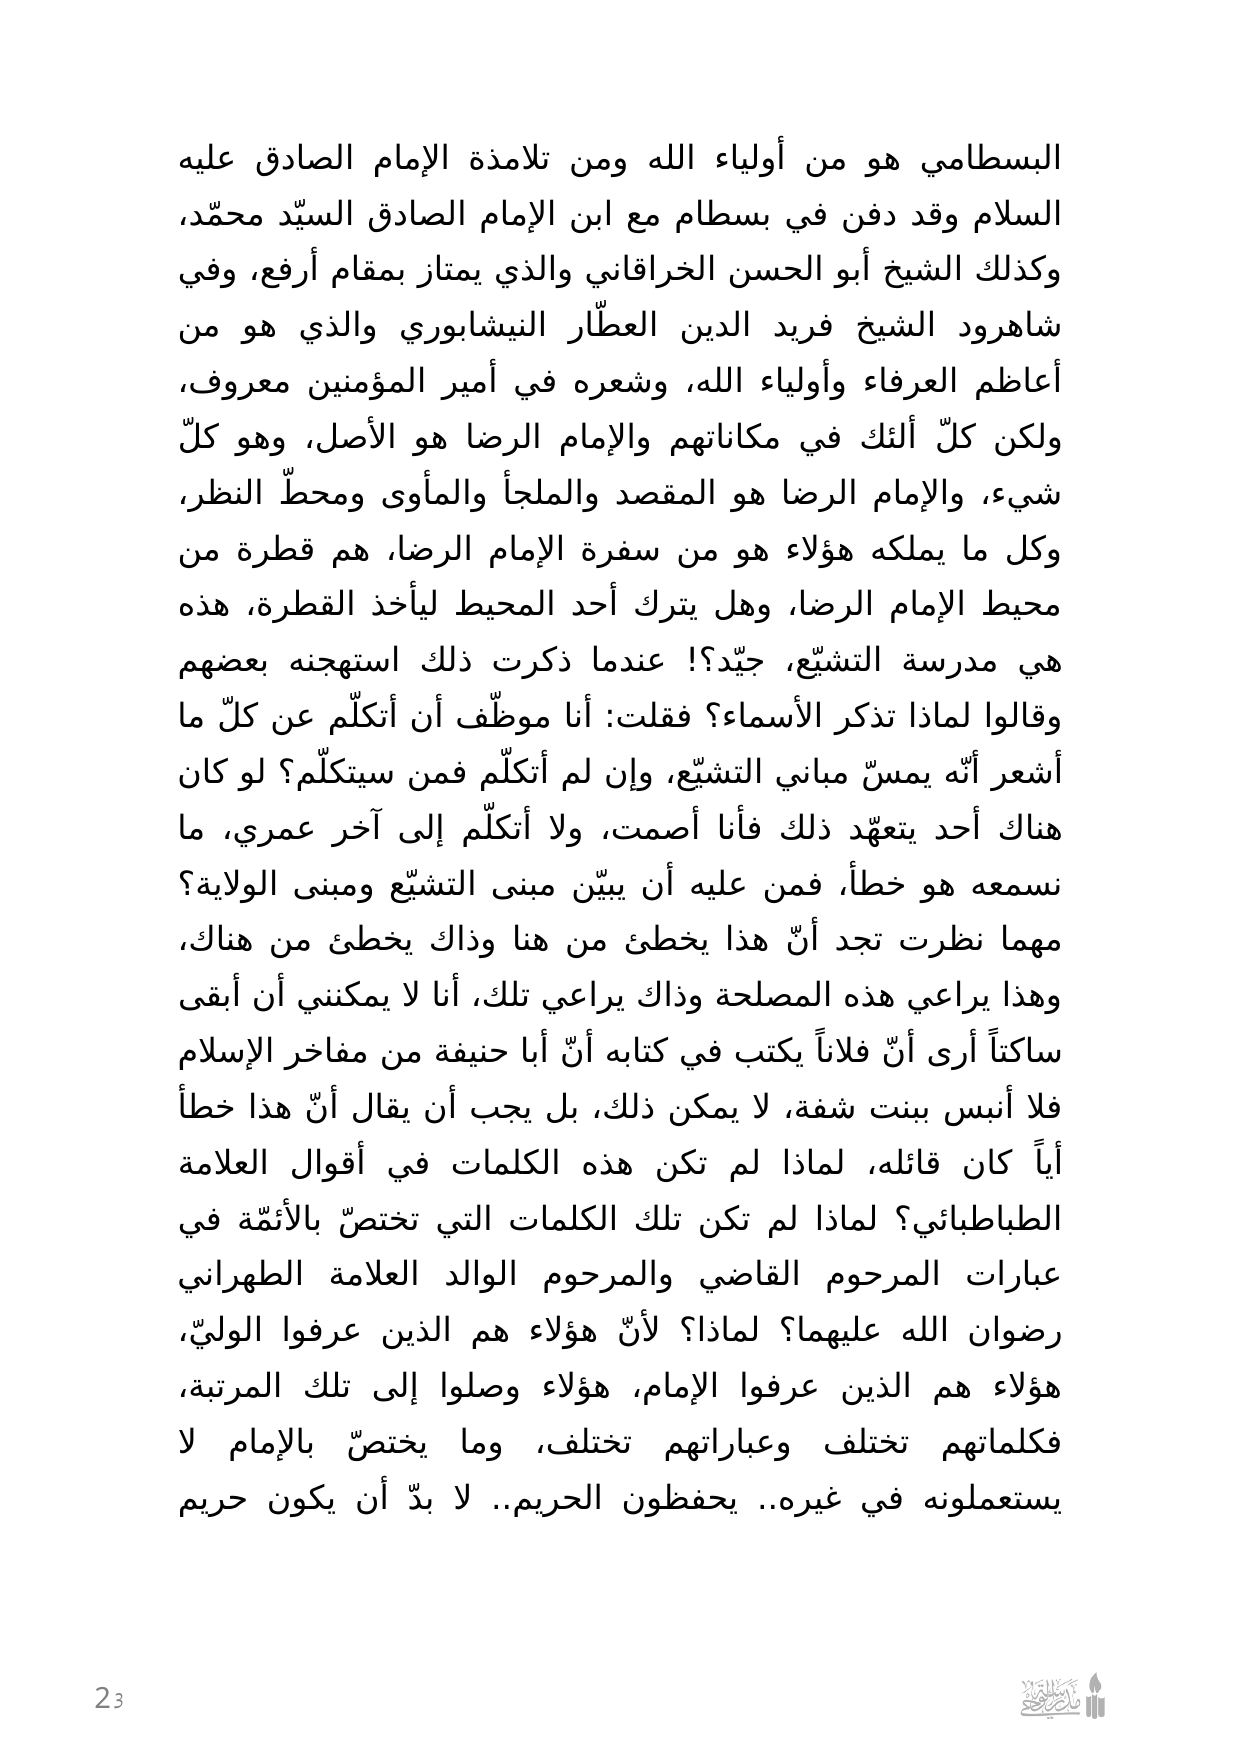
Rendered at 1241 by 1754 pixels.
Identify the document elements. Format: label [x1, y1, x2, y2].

picture [1020, 1672, 1105, 1719]
text [177, 136, 1063, 1532]
